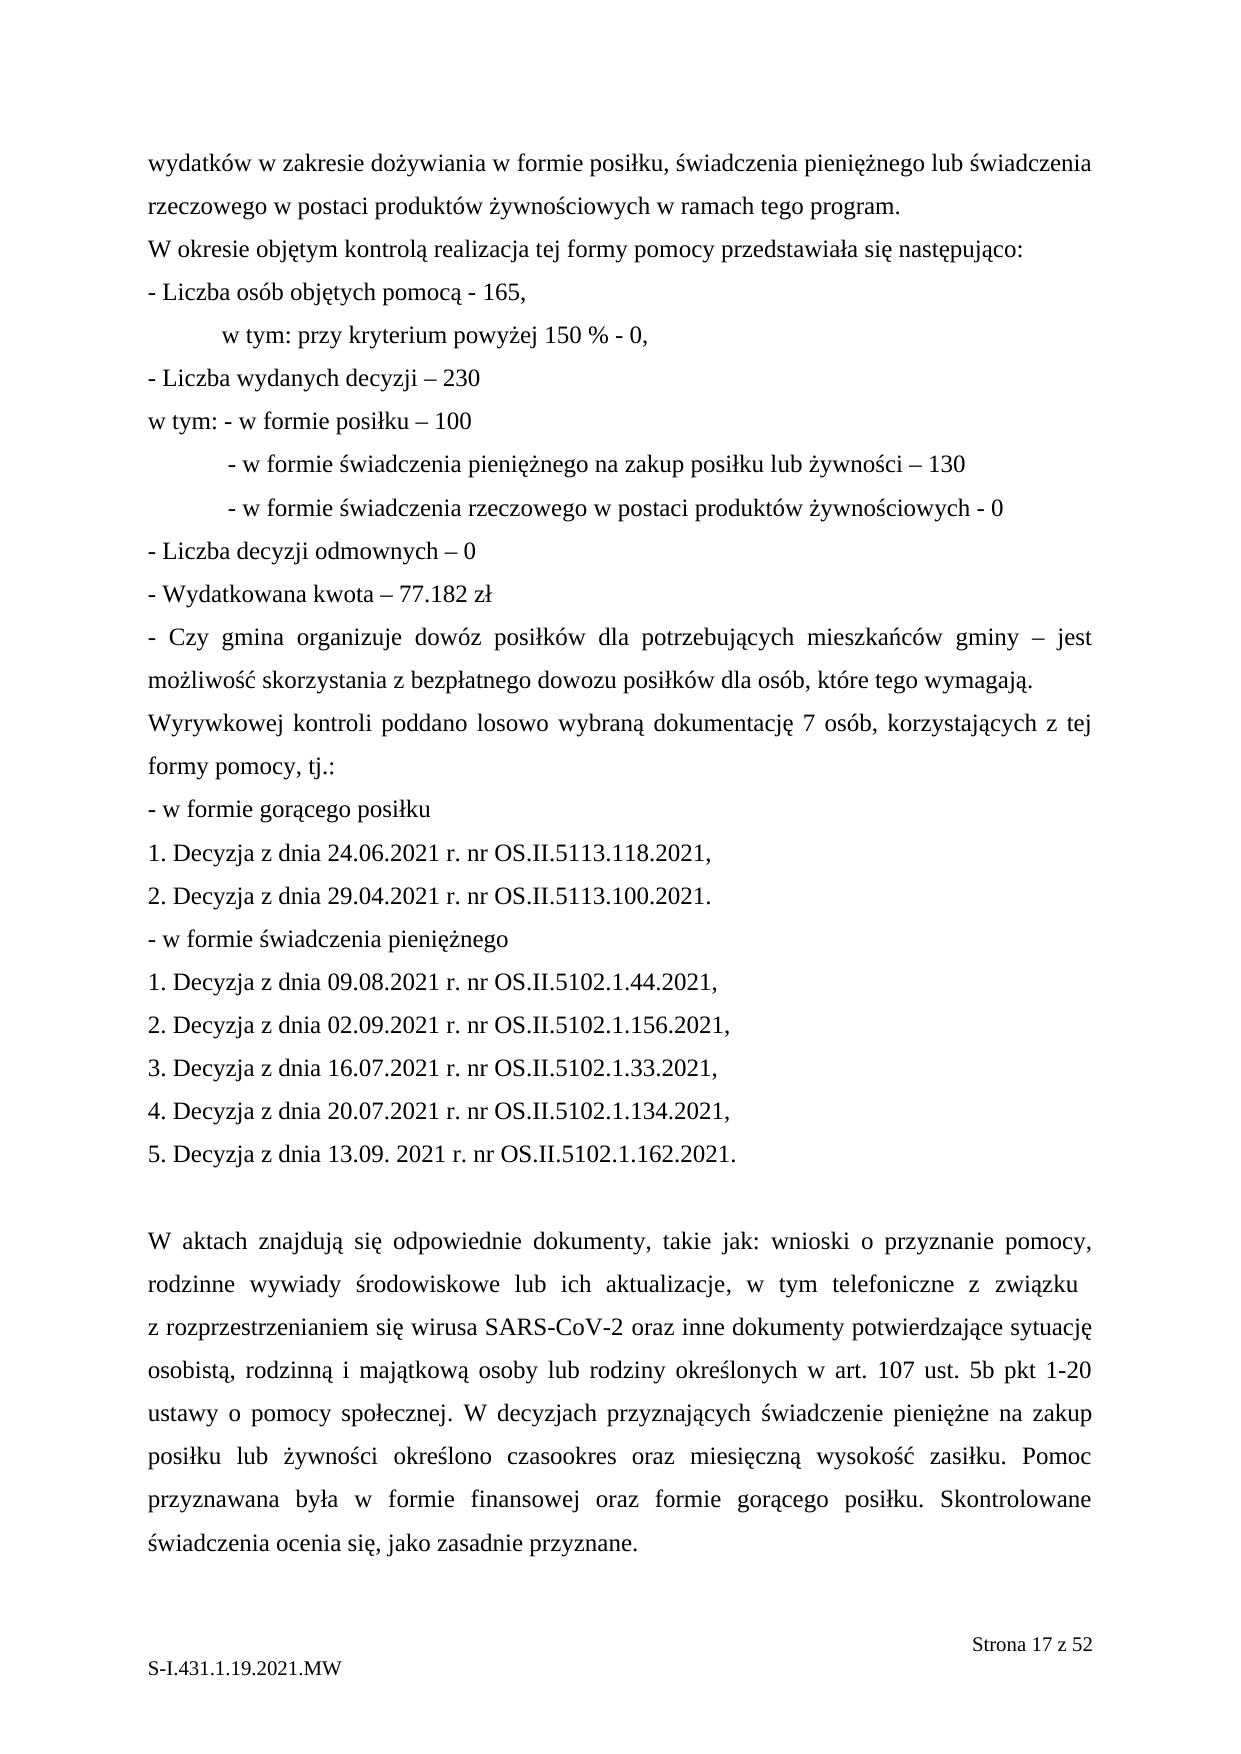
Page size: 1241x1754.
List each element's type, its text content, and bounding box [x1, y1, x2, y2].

text - w formie gorącego posiłku [148, 794, 1093, 823]
text W aktach znajdują się odpowiednie dokumenty, takie jak: wnioski o przyznanie pomocy, rodzinne wywiady środowiskowe lub ich aktualizacje, w tym telefoniczne z związku z rozprzestrzenianiem się wirusa SARS-CoV-2 oraz inne dokumenty potwierdzające sytuację osobistą, rodzinną i majątkową osoby lub rodziny określonych w art. 107 ust. 5b pkt 1-20 ustawy o pomocy społecznej. W decyzjach przyznających świadczenie pieniężne na zakup posiłku lub żywności określono czasookres oraz miesięczną wysokość zasiłku. Pomoc przyznawana była w formie finansowej oraz formie gorącego posiłku. Skontrolowane świadczenia ocenia się, jako zasadnie przyznane. [148, 1226, 1093, 1556]
text 1. Decyzja z dnia 09.08.2021 r. nr OS.II.5102.1.44.2021, [148, 967, 1093, 996]
text 1. Decyzja z dnia 24.06.2021 r. nr OS.II.5113.118.2021, [148, 838, 1093, 866]
text Wyrywkowej kontroli poddano losowo wybraną dokumentację 7 osób, korzystających z tej formy pomocy, tj.: [148, 708, 1093, 780]
text 2. Decyzja z dnia 02.09.2021 r. nr OS.II.5102.1.156.2021, [148, 1010, 1093, 1039]
text w tym: przy kryterium powyżej 150 % - 0, [221, 320, 1093, 349]
text - Czy gmina organizuje dowóz posiłków dla potrzebujących mieszkańców gminy – jest możliwość skorzystania z bezpłatnego dowozu posiłków dla osób, które tego wymagają. [148, 622, 1093, 694]
text - w formie świadczenia pieniężnego [148, 924, 1093, 953]
text - w formie świadczenia rzeczowego w postaci produktów żywnościowych - 0 [148, 493, 1093, 521]
text - Wydatkowana kwota – 77.182 zł [148, 579, 1093, 608]
text W okresie objętym kontrolą realizacja tej formy pomocy przedstawiała się następująco: [148, 234, 1093, 263]
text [148, 148, 1093, 219]
text 5. Decyzja z dnia 13.09. 2021 r. nr OS.II.5102.1.162.2021. [148, 1139, 1093, 1168]
text w tym: - w formie posiłku – 100 [148, 406, 1093, 435]
text - Liczba osób objętych pomocą - 165, [148, 277, 1093, 306]
text 2. Decyzja z dnia 29.04.2021 r. nr OS.II.5113.100.2021. [148, 881, 1093, 909]
text - w formie świadczenia pieniężnego na zakup posiłku lub żywności – 130 [148, 449, 1093, 478]
text - Liczba wydanych decyzji – 230 [148, 363, 1093, 392]
text - Liczba decyzji odmownych – 0 [148, 536, 1093, 564]
text 3. Decyzja z dnia 16.07.2021 r. nr OS.II.5102.1.33.2021, [148, 1053, 1093, 1082]
text 4. Decyzja z dnia 20.07.2021 r. nr OS.II.5102.1.134.2021, [148, 1096, 1093, 1125]
